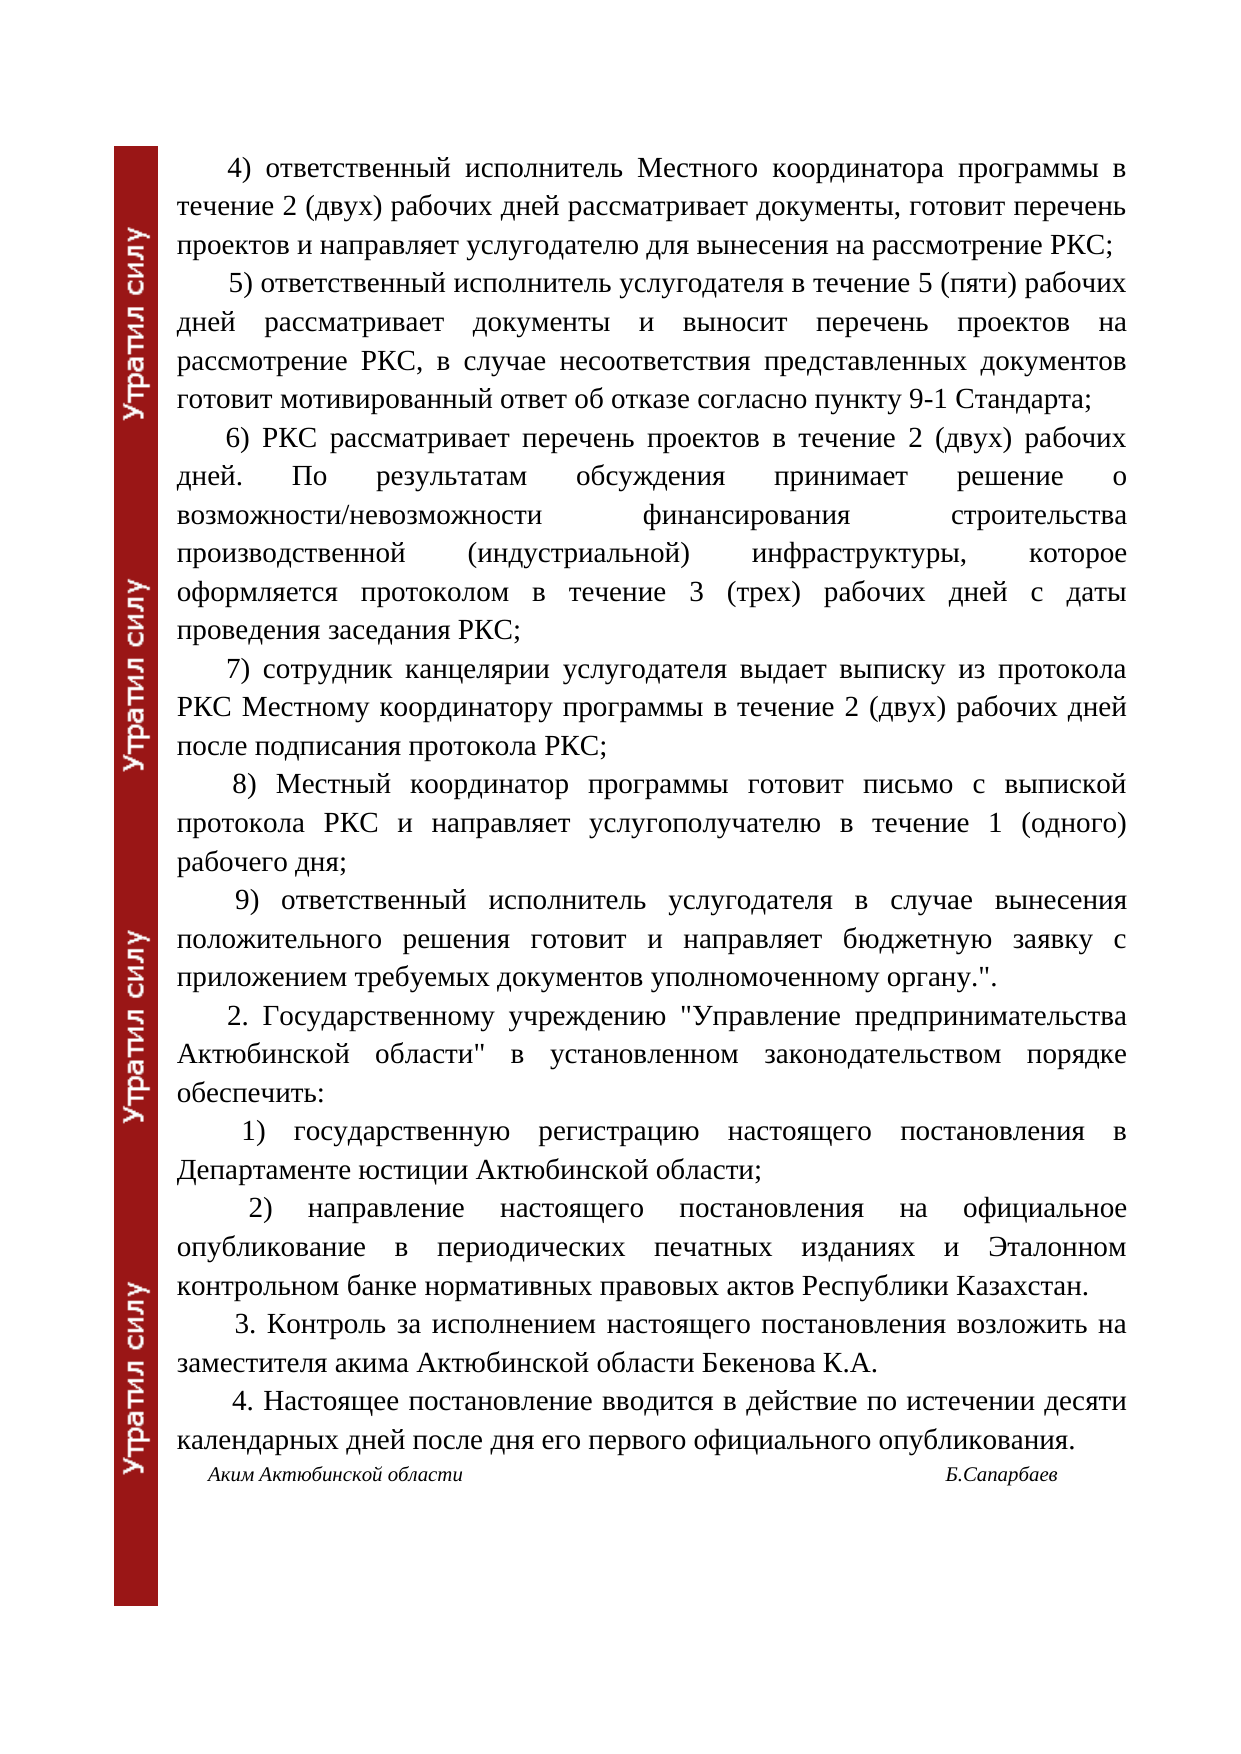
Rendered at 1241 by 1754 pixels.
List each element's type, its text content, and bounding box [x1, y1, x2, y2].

text 2) направление настоящего постановления на официальное опубликование в периодических печатных изданиях и Эталонном контрольном банке нормативных правовых актов Республики Казахстан. [112, 1191, 1128, 1301]
text 9) ответственный исполнитель услугодателя в случае вынесения положительного решения готовит и направляет бюджетную заявку с приложением требуемых документов уполномоченному органу.". [112, 882, 1128, 993]
picture [114, 261, 158, 266]
table_header Аким Актюбинской области [101, 1460, 939, 1491]
text 2. Государственному учреждению "Управление предпринимательства Актюбинской области" в установленном законодательством порядке обеспечить: [112, 998, 1128, 1108]
picture [114, 1301, 158, 1306]
text 8) Местный координатор программы готовит письмо с выпиской протокола РКС и направляет услугополучателю в течение 1 (одного) рабочего дня; [112, 767, 1128, 877]
text 4) ответственный исполнитель Местного координатора программы в течение 2 (двух) рабочих дней рассматривает документы, готовит перечень проектов и направляет услугодателю для вынесения на рассмотрение РКС; [112, 150, 1128, 261]
text 5) ответственный исполнитель услугодателя в течение 5 (пяти) рабочих дней рассматривает документы и выносит перечень проектов на рассмотрение РКС, в случае несоответствия представленных документов готовит мотивированный ответ об отказе согласно пункту 9-1 Стандарта; [112, 266, 1128, 415]
picture [114, 877, 158, 882]
picture [114, 646, 158, 651]
picture [114, 1186, 158, 1191]
text 4. Настоящее постановление вводится в действие по истечении десяти календарных дней после дня его первого официального опубликования. [112, 1383, 1128, 1455]
picture [114, 1455, 158, 1460]
picture [114, 993, 158, 998]
picture [114, 1491, 158, 1606]
picture [114, 762, 158, 767]
text 6) РКС рассматривает перечень проектов в течение 2 (двух) рабочих дней. По результатам обсуждения принимает решение о возможности/невозможности финансирования строительства производственной (индустриальной) инфраструктуры, которое оформляется протоколом в течение 3 (трех) рабочих дней с даты проведения заседания РКС; [112, 420, 1128, 646]
text 3. Контроль за исполнением настоящего постановления возложить на заместителя акима Актюбинской области Бекенова К.А. [112, 1306, 1128, 1378]
picture [114, 1108, 158, 1113]
text 7) сотрудник канцелярии услугодателя выдает выписку из протокола РКС Местному координатору программы в течение 2 (двух) рабочих дней после подписания протокола РКС; [112, 651, 1128, 762]
table_header Б.Сапарбаев [939, 1460, 1240, 1491]
picture [114, 415, 158, 420]
text 1) государственную регистрацию настоящего постановления в Департаменте юстиции Актюбинской области; [112, 1113, 1128, 1186]
picture [114, 1378, 158, 1383]
picture [114, 146, 158, 150]
